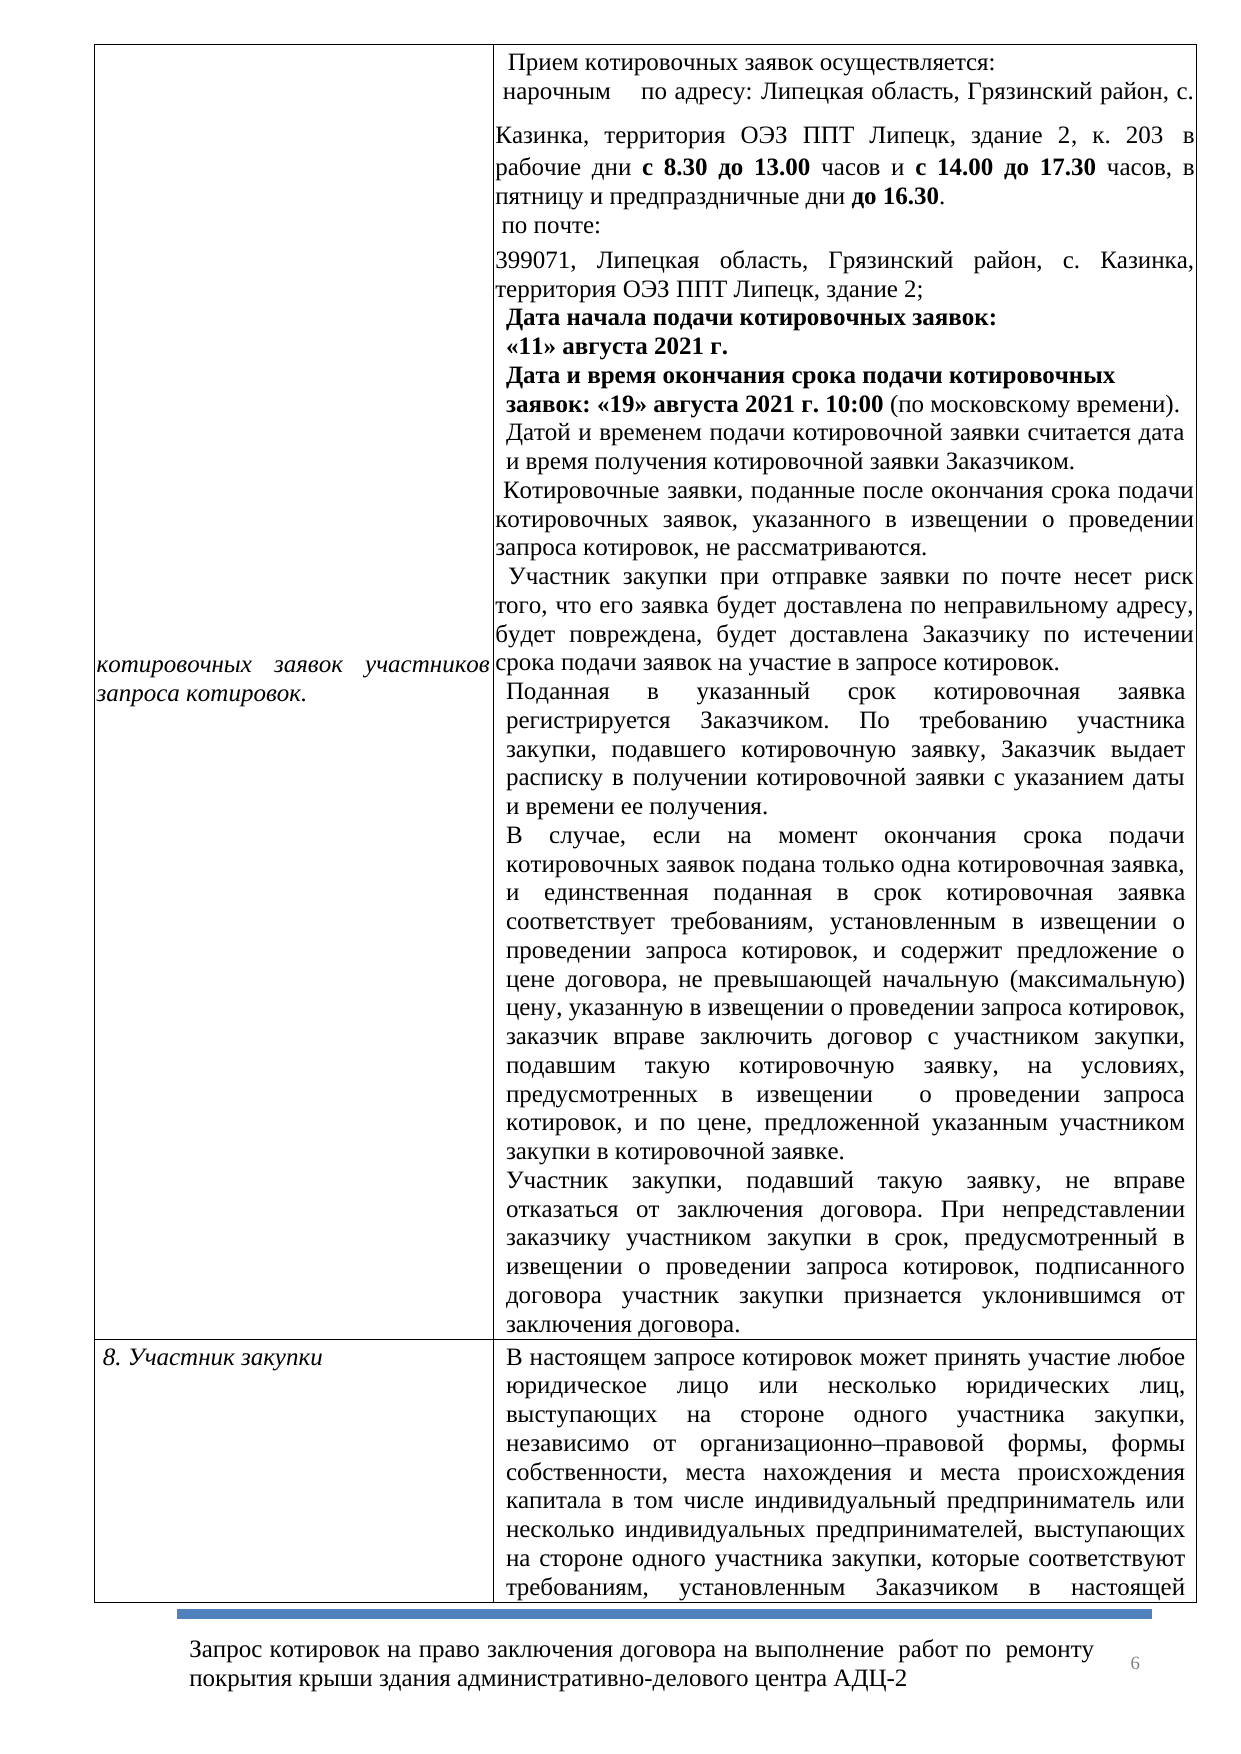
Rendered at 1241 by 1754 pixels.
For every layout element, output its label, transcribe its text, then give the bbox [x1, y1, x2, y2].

table_cell 8. Участник закупки [95, 1340, 493, 1602]
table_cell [95, 45, 493, 1339]
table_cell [494, 1340, 1196, 1602]
